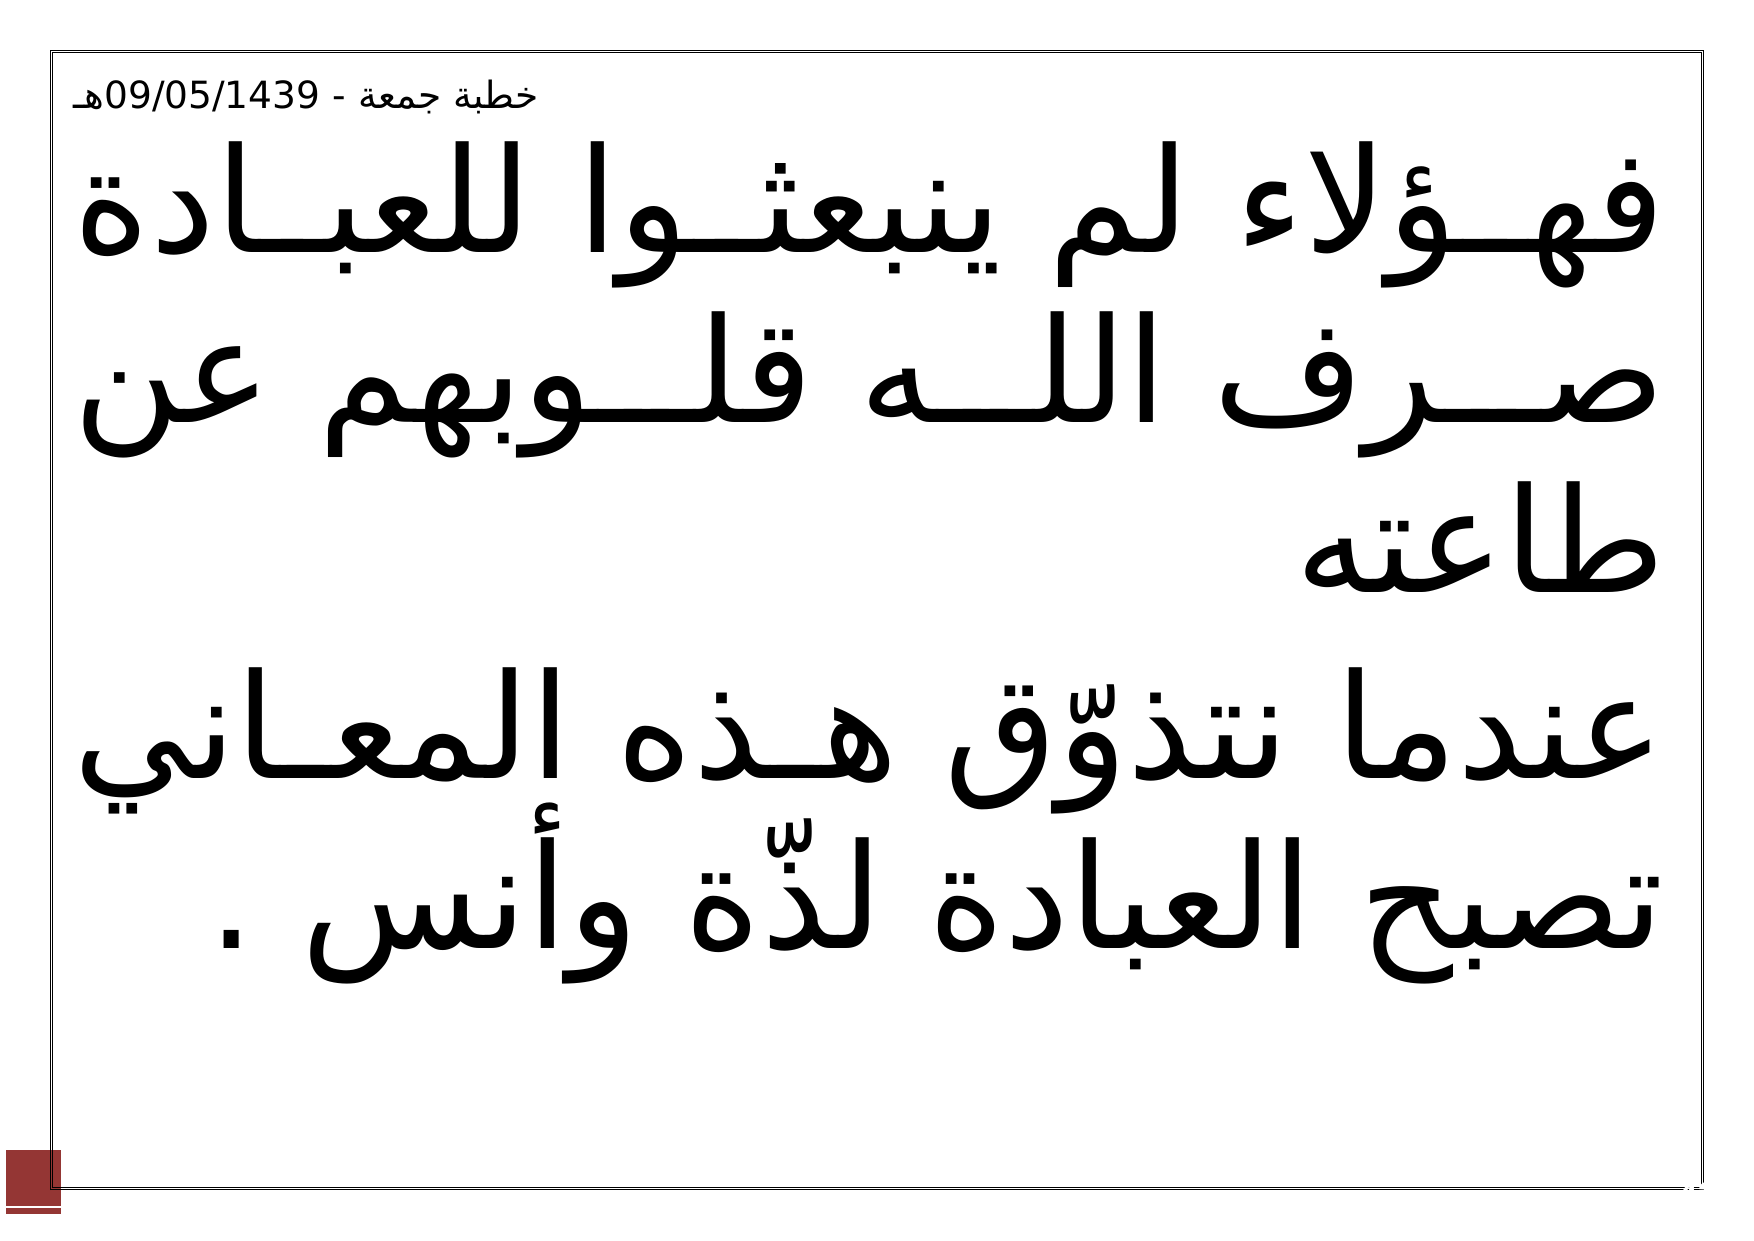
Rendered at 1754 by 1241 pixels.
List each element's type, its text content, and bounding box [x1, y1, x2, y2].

text عندما نتذوّق هذه المعاني تصبح العبادة لذّة وأنس . [74, 643, 1665, 983]
text فهؤلاء لم ينبعثوا للعبادة صرف الله قلوبهم عن طاعته [74, 117, 1665, 627]
